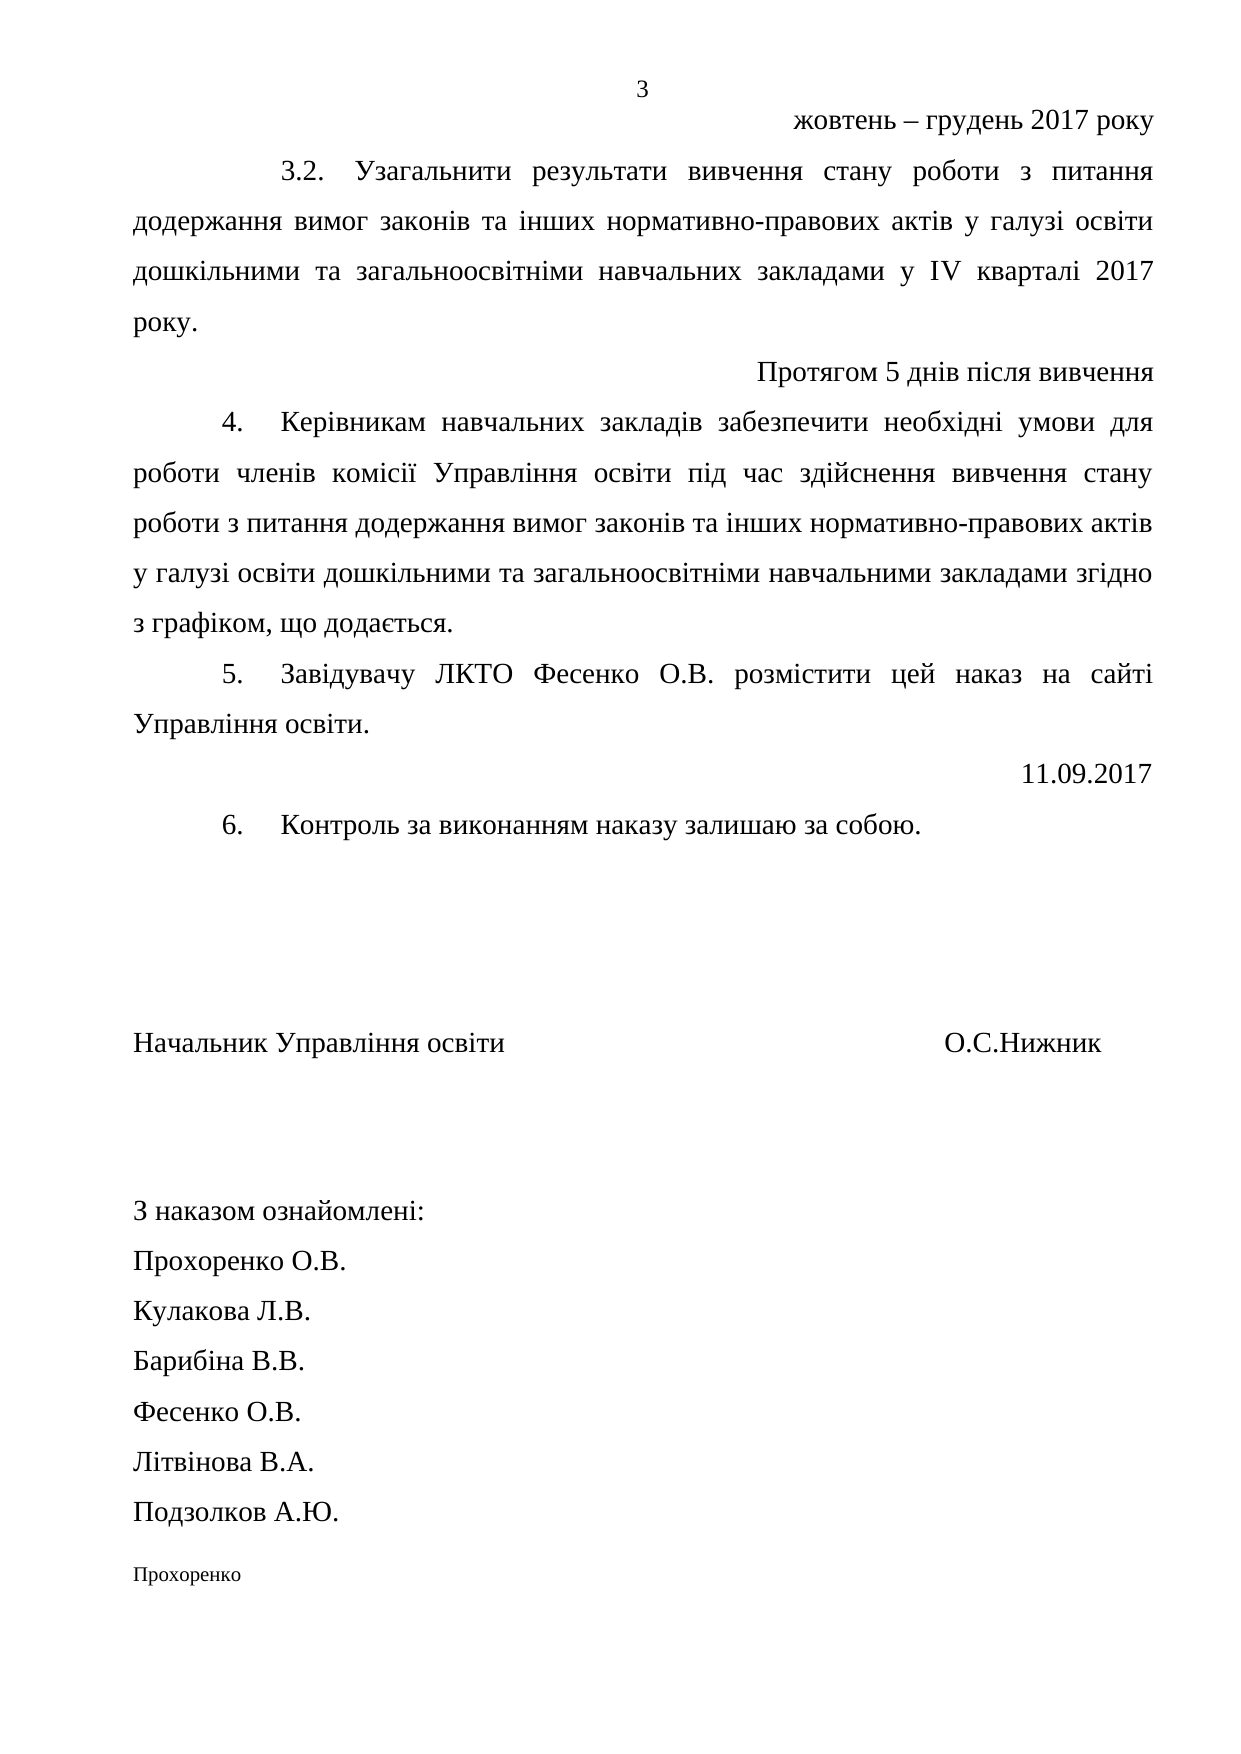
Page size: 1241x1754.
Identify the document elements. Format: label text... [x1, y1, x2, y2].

text Прохоренко [133, 1562, 1152, 1586]
text З наказом ознайомлені: [133, 1193, 1152, 1226]
list Керівникам навчальних закладів забезпечити необхідні умови для роботи членів комісії Управління освіти під час здійснення вивчення стану роботи з питання додержання вимог законів та інших нормативно-правових актів у галузі освіти дошкільними та загальноосвітніми навчальними закладами згідно з графіком, що додається. [133, 404, 1154, 639]
text Кулакова Л.В. [133, 1293, 1152, 1327]
text Подзолков А.Ю. [133, 1494, 1152, 1528]
list Завідувачу ЛКТО Фесенко О.В. розмістити цей наказ на сайті Управління освіти. [133, 656, 1154, 740]
text Протягом 5 днів після вивчення [281, 354, 1154, 388]
text Фесенко О.В. [133, 1394, 1152, 1427]
text Барибіна В.В. [133, 1343, 1152, 1377]
text Прохоренко О.В. [133, 1243, 1152, 1276]
text 11.09.2017 [208, 757, 1152, 790]
text Літвінова В.А. [133, 1444, 1152, 1478]
text жовтень – грудень 2017 року [281, 102, 1154, 136]
list Контроль за виконанням наказу залишаю за собою. [133, 807, 1154, 840]
text Начальник Управління освіти О.С.Нижник [133, 1025, 1152, 1058]
list Узагальнити результати вивчення стану роботи з питання додержання вимог законів та інших нормативно-правових актів у галузі освіти дошкільними та загальноосвітніми навчальних закладами у ІV кварталі 2017 року. [133, 153, 1154, 337]
